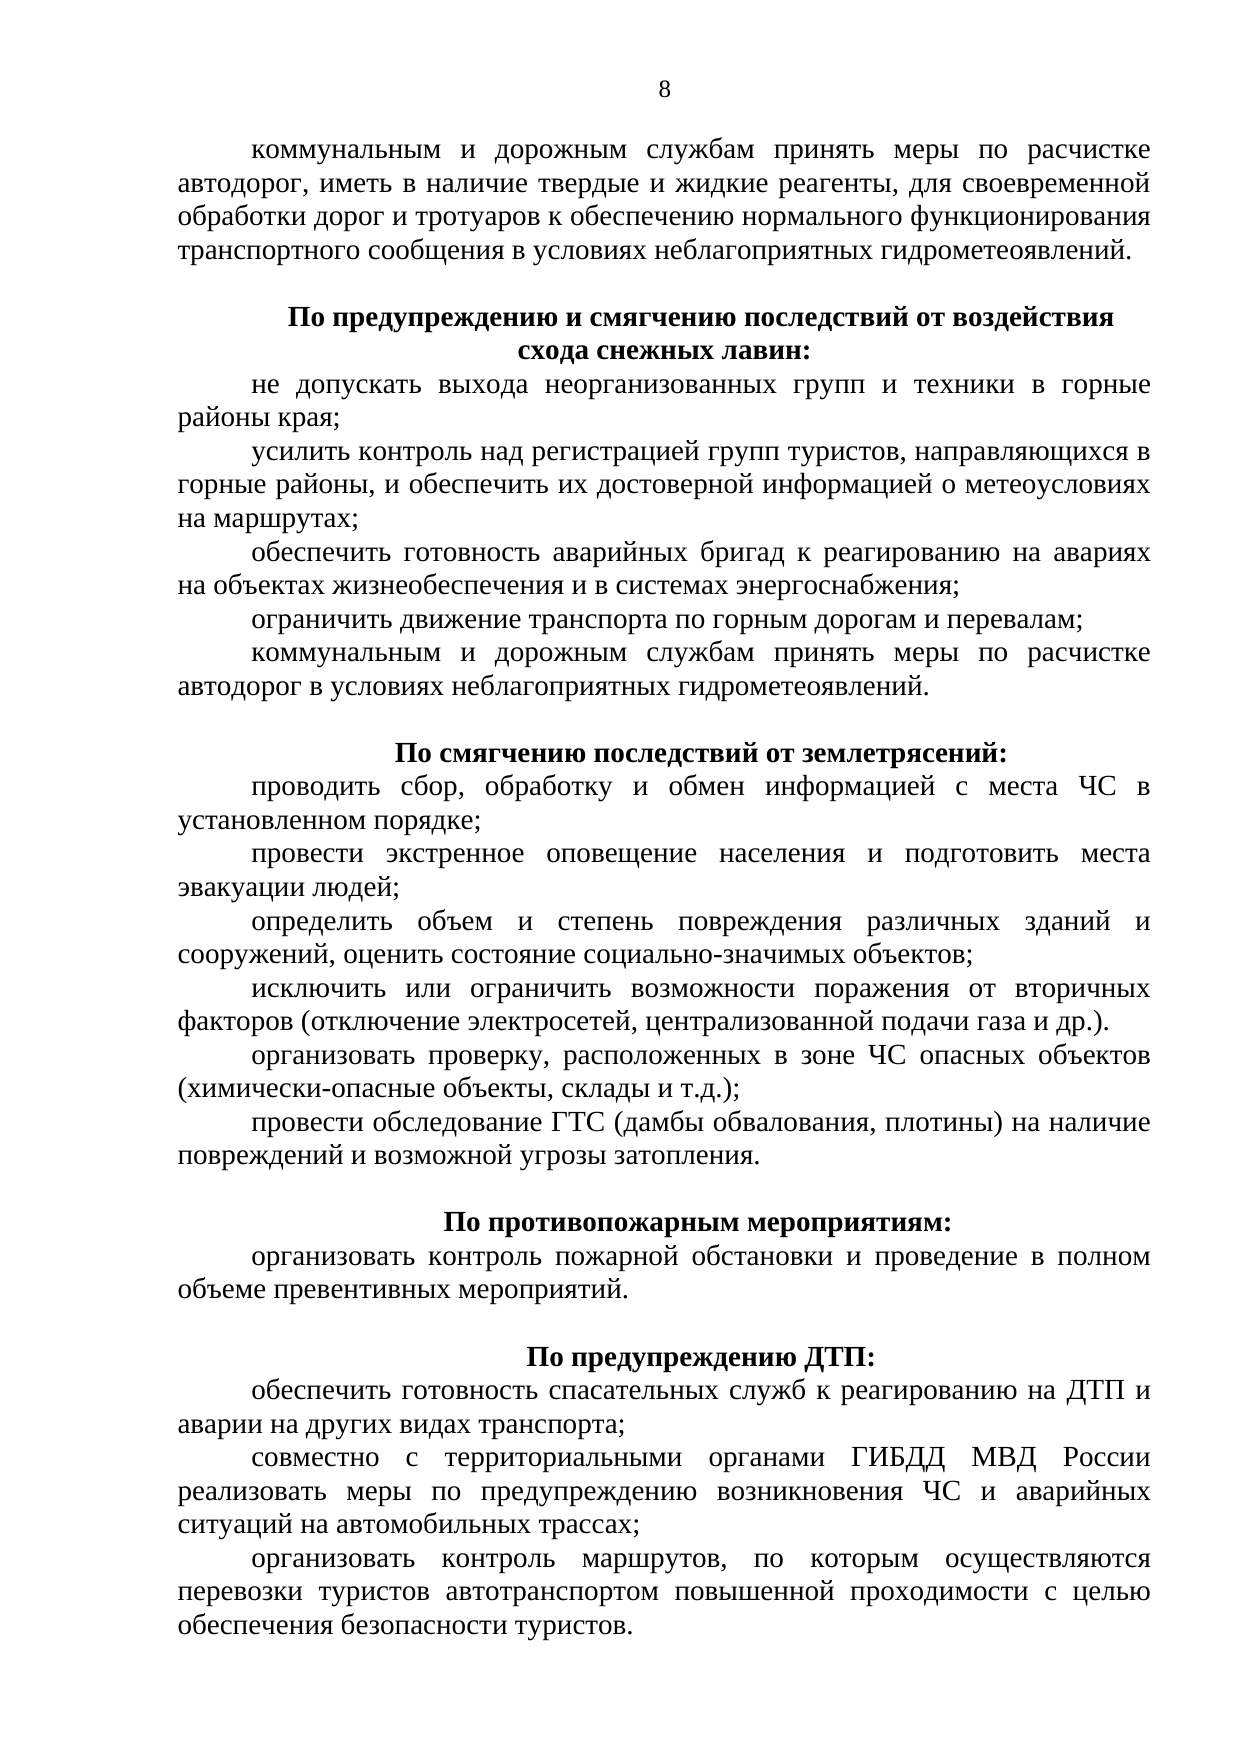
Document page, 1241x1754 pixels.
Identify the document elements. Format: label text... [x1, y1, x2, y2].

text проводить сбор, обработку и обмен информацией с места ЧС в установленном порядке; [177, 768, 1152, 836]
text не допускать выхода неорганизованных групп и техники в горные районы края; [177, 366, 1152, 433]
text усилить контроль над регистрацией групп туристов, направляющихся в горные районы, и обеспечить их достоверной информацией о метеоусловиях на маршрутах; [177, 433, 1152, 534]
text По смягчению последствий от землетрясений: [177, 735, 1152, 768]
text коммунальным и дорожным службам принять меры по расчистке автодорог, иметь в наличие твердые и жидкие реагенты, для своевременной обработки дорог и тротуаров к обеспечению нормального функционирования транспортного сообщения в условиях неблагоприятных гидрометеоявлений. [177, 131, 1152, 265]
text организовать контроль маршрутов, по которым осуществляются перевозки туристов автотранспортом повышенной проходимости с целью обеспечения безопасности туристов. [177, 1540, 1152, 1641]
text ограничить движение транспорта по горным дорогам и перевалам; [177, 601, 1152, 634]
text По противопожарным мероприятиям: [244, 1204, 1152, 1238]
text исключить или ограничить возможности поражения от вторичных факторов (отключение электросетей, централизованной подачи газа и др.). [177, 970, 1152, 1037]
text По предупреждению ДТП: [177, 1339, 1152, 1372]
text обеспечить готовность аварийных бригад к реагированию на авариях на объектах жизнеобеспечения и в системах энергоснабжения; [177, 534, 1152, 601]
text провести обследование ГТС (дамбы обвалования, плотины) на наличие повреждений и возможной угрозы затопления. [177, 1104, 1152, 1171]
text коммунальным и дорожным службам принять меры по расчистке автодорог в условиях неблагоприятных гидрометеоявлений. [177, 634, 1152, 701]
text совместно с территориальными органами ГИБДД МВД России реализовать меры по предупреждению возникновения ЧС и аварийных ситуаций на автомобильных трассах; [177, 1439, 1152, 1540]
text организовать проверку, расположенных в зоне ЧС опасных объектов (химически-опасные объекты, склады и т.д.); [177, 1037, 1152, 1104]
text провести экстренное оповещение населения и подготовить места эвакуации людей; [177, 836, 1152, 903]
text обеспечить готовность спасательных служб к реагированию на ДТП и аварии на других видах транспорта; [177, 1372, 1152, 1439]
text организовать контроль пожарной обстановки и проведение в полном объеме превентивных мероприятий. [177, 1238, 1152, 1305]
text определить объем и степень повреждения различных зданий и сооружений, оценить состояние социально-значимых объектов; [177, 903, 1152, 970]
text По предупреждению и смягчению последствий от воздействия схода снежных лавин: [177, 299, 1152, 366]
